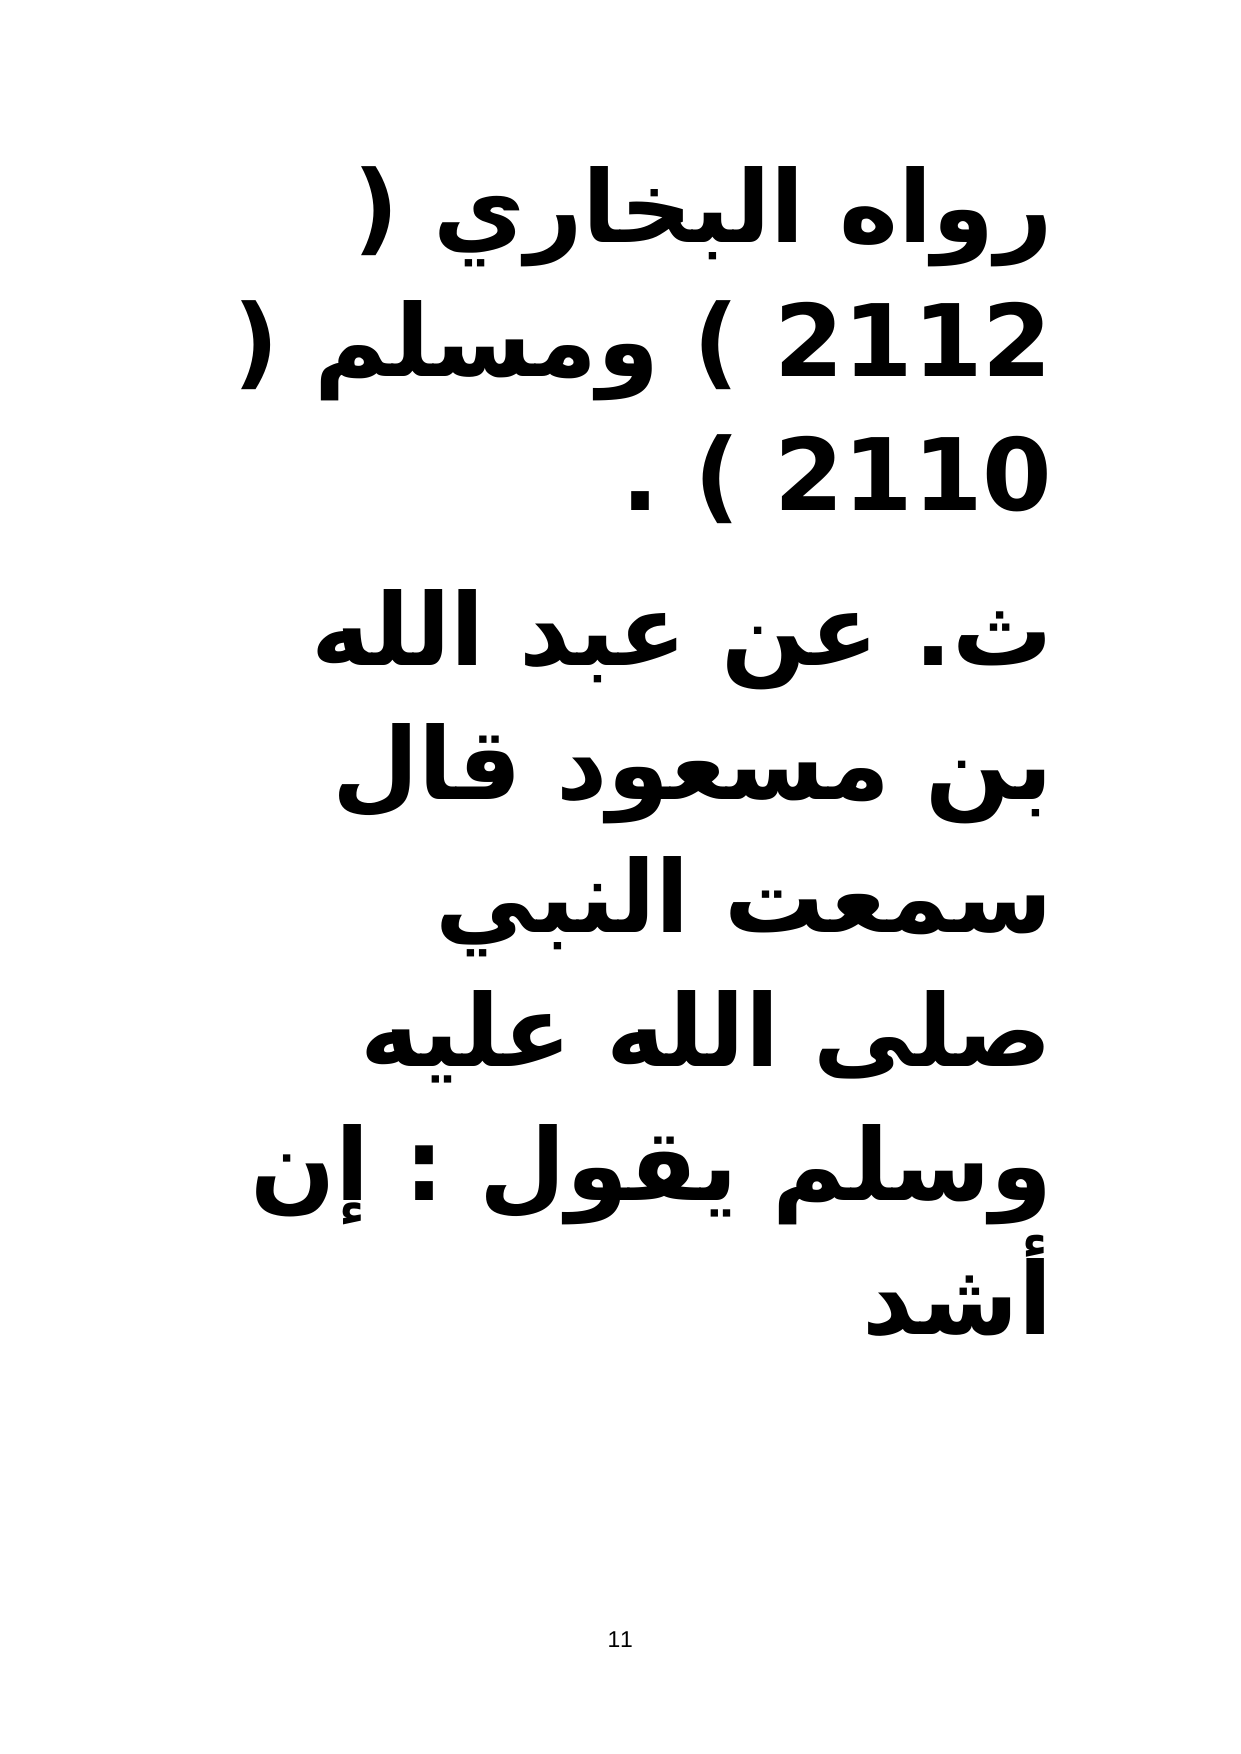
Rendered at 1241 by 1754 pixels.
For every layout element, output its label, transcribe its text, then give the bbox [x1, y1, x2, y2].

text ث. عن عبد الله بن مسعود قال سمعت النبي صلى الله عليه وسلم يقول : إن أشد [187, 572, 1053, 1358]
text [187, 150, 1053, 534]
